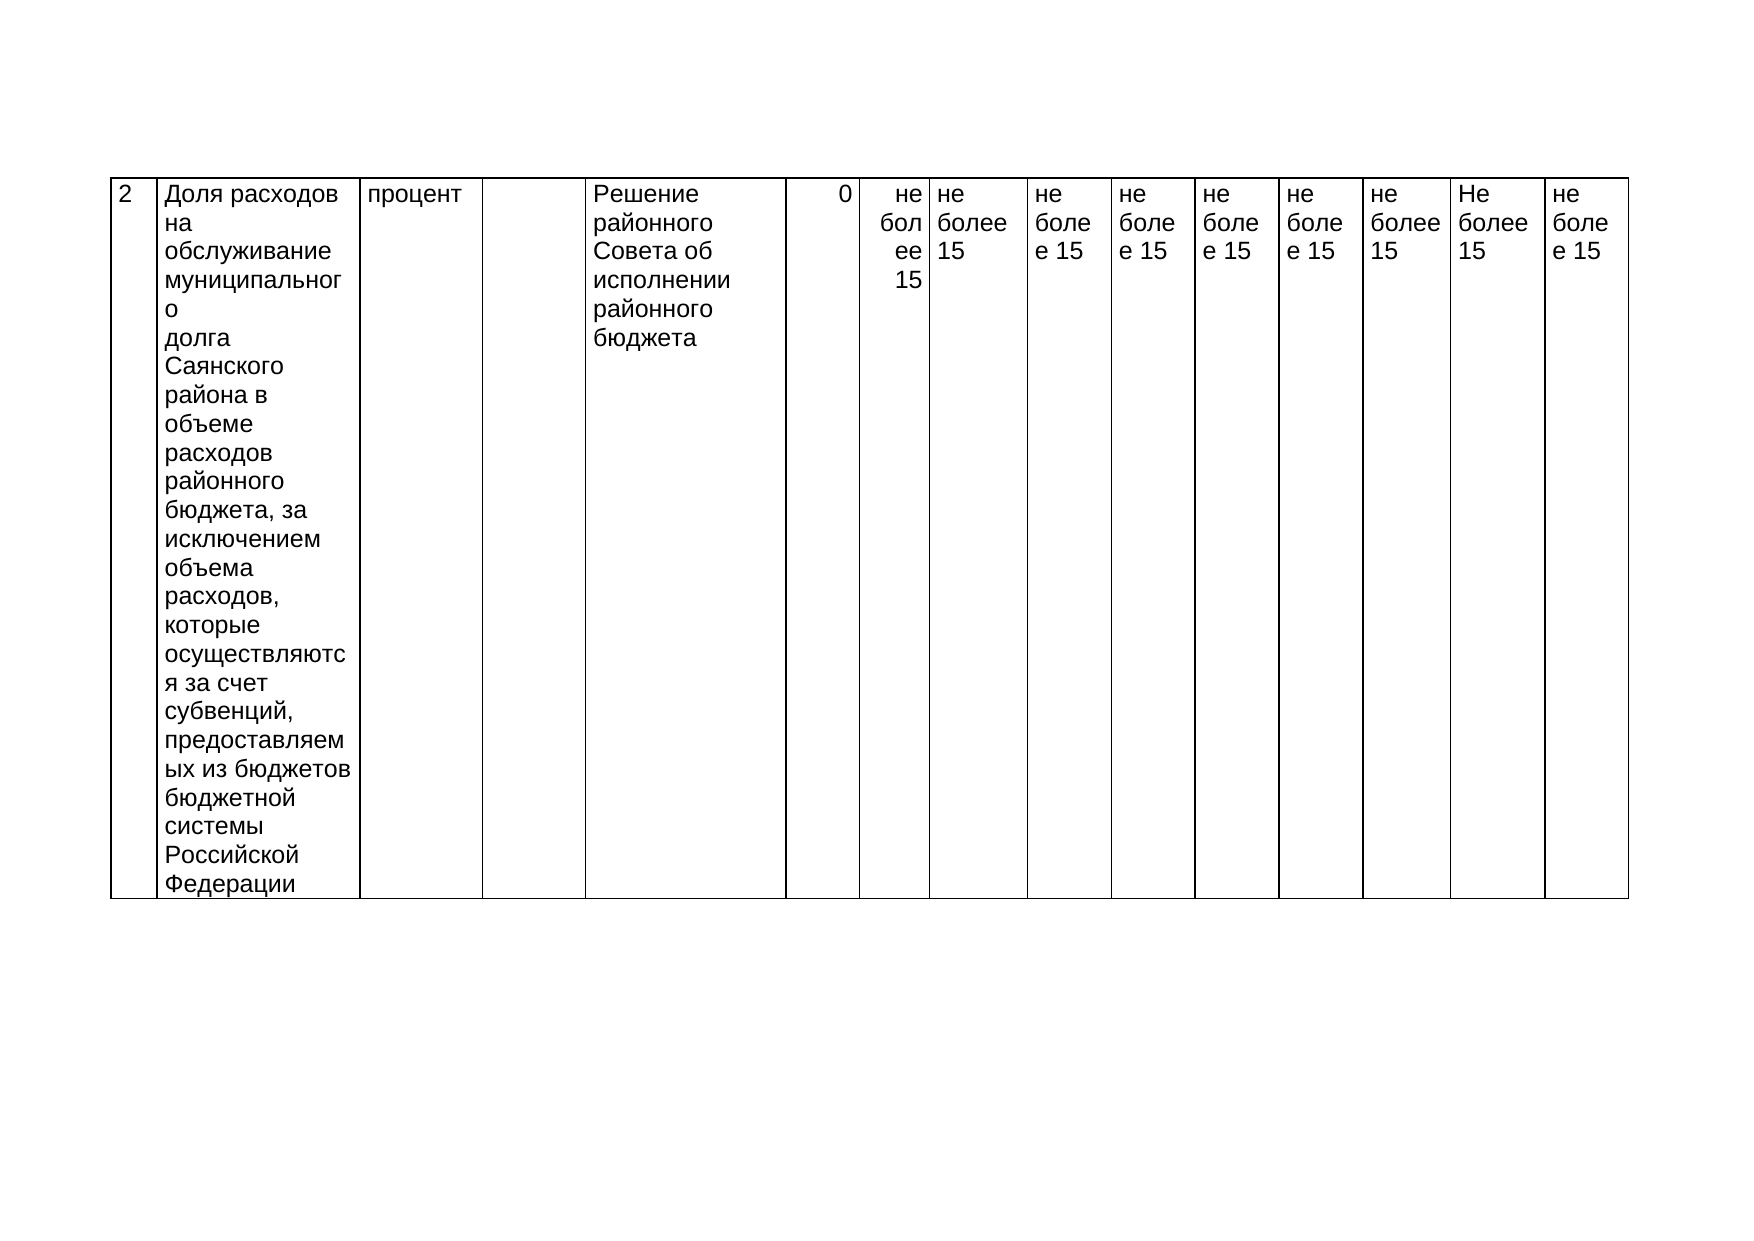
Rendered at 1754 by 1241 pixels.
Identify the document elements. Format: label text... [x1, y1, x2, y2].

table_cell не более 15 [1364, 179, 1450, 897]
table_cell Доля расходов на обслуживание муниципального долга Саянского района в объеме расходов районного бюджета, за исключением объема расходов, которые осуществляются за счет субвенций, предоставляемых из бюджетов бюджетной системы Российской Федерации [158, 179, 359, 897]
table_cell [483, 179, 585, 897]
table_cell Решение районного Совета об исполнении районного бюджета [586, 179, 785, 897]
table_cell не более 15 [1028, 179, 1111, 897]
table_cell 0 [787, 179, 859, 897]
table_cell Не более 15 [1451, 179, 1544, 897]
table_cell не более 15 [1196, 179, 1278, 897]
table_cell процент [361, 179, 482, 897]
table_cell не более 15 [1546, 179, 1628, 897]
table_cell не более 15 [860, 179, 929, 897]
table_cell 2 [112, 179, 156, 897]
table_cell не более 15 [930, 179, 1027, 897]
table_cell не более 15 [1280, 179, 1362, 897]
table_cell не более 15 [1112, 179, 1194, 897]
